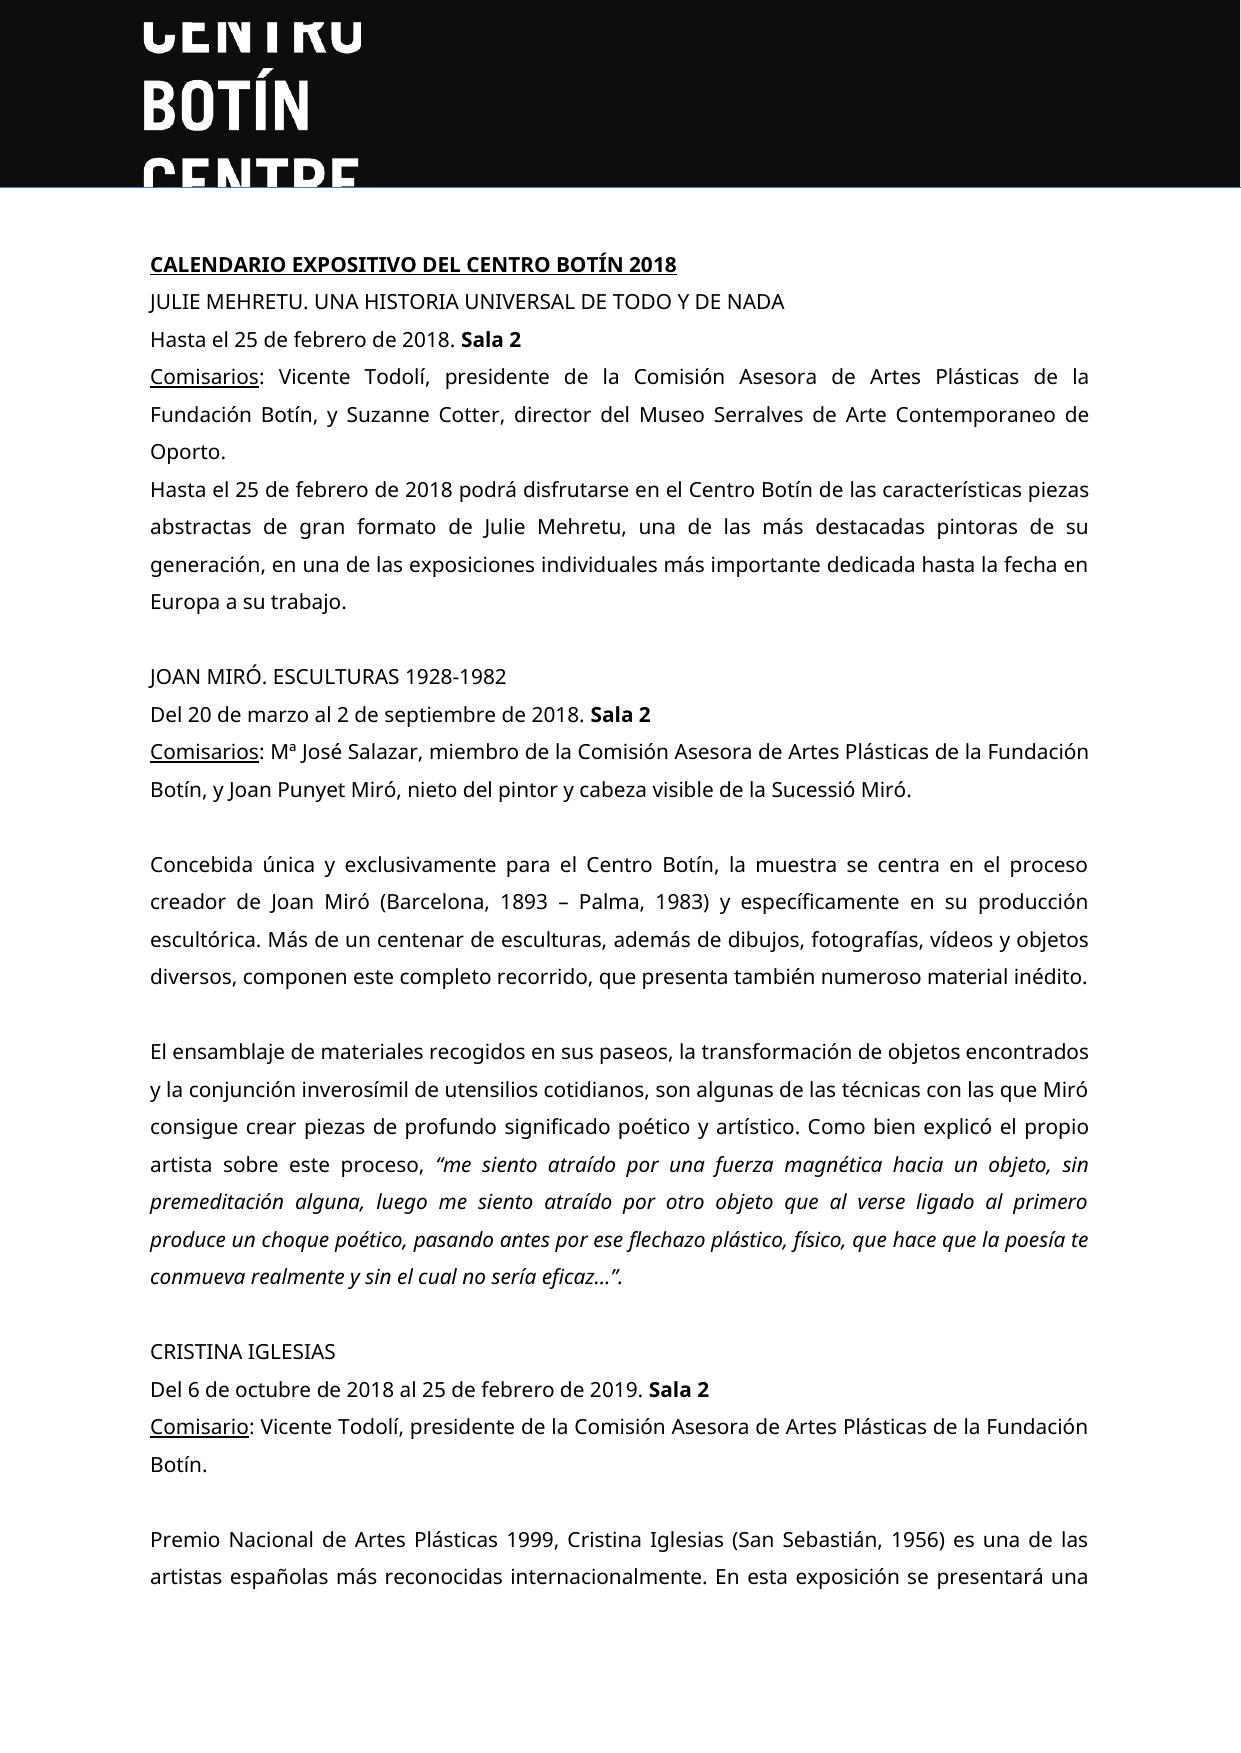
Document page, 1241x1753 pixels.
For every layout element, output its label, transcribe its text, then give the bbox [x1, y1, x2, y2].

text Del 20 de marzo al 2 de septiembre de 2018. Sala 2 [150, 695, 1090, 733]
text CALENDARIO EXPOSITIVO DEL CENTRO BOTÍN 2018 [150, 245, 1090, 283]
text Hasta el 25 de febrero de 2018 podrá disfrutarse en el Centro Botín de las características piezas abstractas de gran formato de Julie Mehretu, una de las más destacadas pintoras de su generación, en una de las exposiciones individuales más importante dedicada hasta la fecha en Europa a su trabajo. [150, 470, 1090, 620]
text Del 6 de octubre de 2018 al 25 de febrero de 2019. Sala 2 [150, 1370, 1090, 1408]
text Hasta el 25 de febrero de 2018. Sala 2 [150, 320, 1090, 358]
text Comisarios: Vicente Todolí, presidente de la Comisión Asesora de Artes Plásticas de la Fundación Botín, y Suzanne Cotter, director del Museo Serralves de Arte Contemporaneo de Oporto. [150, 358, 1090, 470]
text El ensamblaje de materiales recogidos en sus paseos, la transformación de objetos encontrados y la conjunción inverosímil de utensilios cotidianos, son algunas de las técnicas con las que Miró consigue crear piezas de profundo significado poético y artístico. Como bien explicó el propio artista sobre este proceso, “me siento atraído por una fuerza magnética hacia un objeto, sin premeditación alguna, luego me siento atraído por otro objeto que al verse ligado al primero produce un choque poético, pasando antes por ese flechazo plástico, físico, que hace que la poesía te conmueva realmente y sin el cual no sería eficaz…”. [150, 1033, 1090, 1295]
text Comisarios: Mª José Salazar, miembro de la Comisión Asesora de Artes Plásticas de la Fundación Botín, y Joan Punyet Miró, nieto del pintor y cabeza visible de la Sucessió Miró. [150, 733, 1090, 808]
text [150, 1520, 1090, 1595]
text JOAN MIRÓ. ESCULTURAS 1928-1982 [150, 658, 1090, 695]
text Concebida única y exclusivamente para el Centro Botín, la muestra se centra en el proceso creador de Joan Miró (Barcelona, 1893 – Palma, 1983) y específicamente en su producción escultórica. Más de un centenar de esculturas, además de dibujos, fotografías, vídeos y objetos diversos, componen este completo recorrido, que presenta también numeroso material inédito. [150, 845, 1090, 995]
text CRISTINA IGLESIAS [150, 1333, 1090, 1370]
text Comisario: Vicente Todolí, presidente de la Comisión Asesora de Artes Plásticas de la Fundación Botín. [150, 1408, 1090, 1483]
text JULIE MEHRETU. UNA HISTORIA UNIVERSAL DE TODO Y DE NADA [150, 283, 1090, 320]
